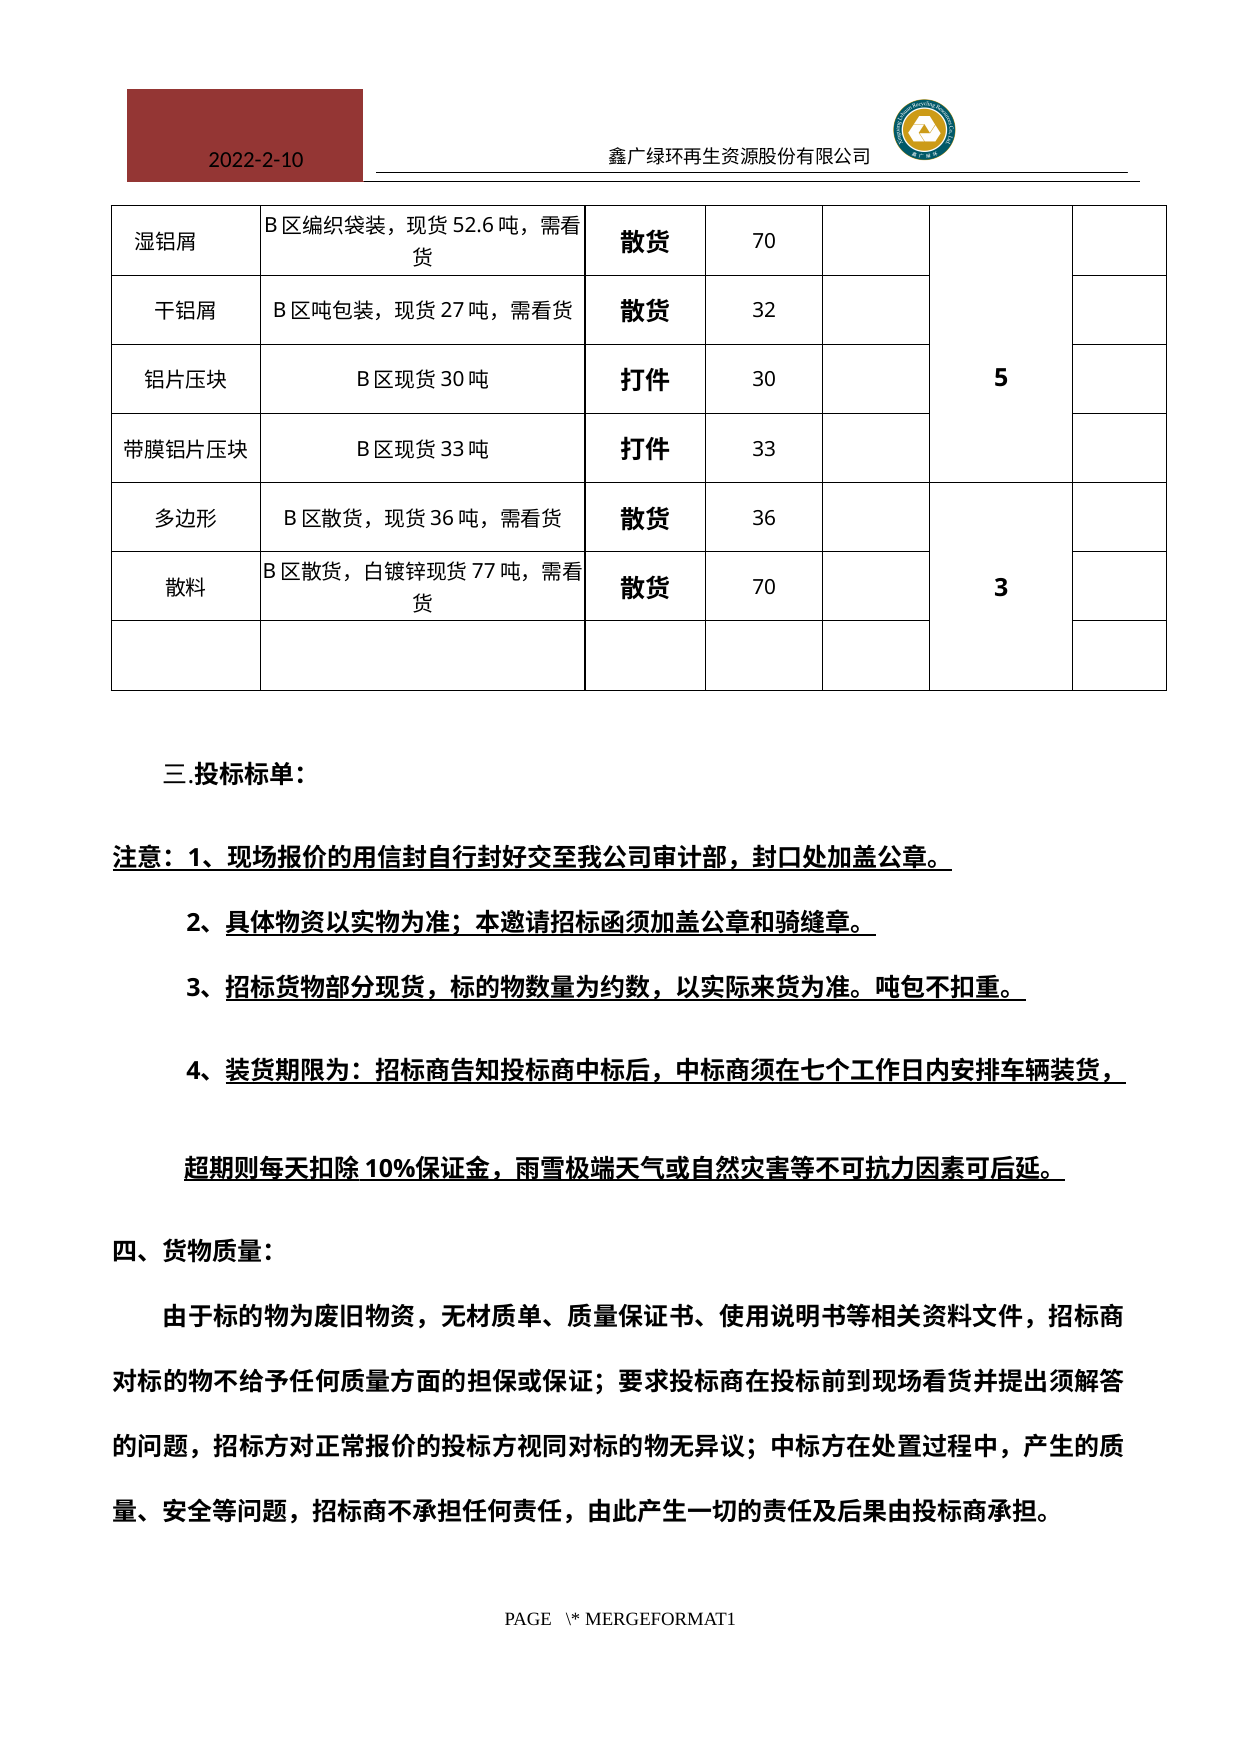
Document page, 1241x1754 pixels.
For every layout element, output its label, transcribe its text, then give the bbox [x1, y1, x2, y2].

table_cell 5 [930, 206, 1072, 482]
table_cell [1073, 621, 1166, 689]
table_cell 打件 [586, 345, 705, 413]
table_cell [586, 621, 705, 689]
table_cell [1073, 414, 1166, 482]
table_cell 散货 [586, 483, 705, 551]
table_cell 36 [706, 483, 822, 551]
table_cell [823, 414, 929, 482]
table_cell [706, 621, 822, 689]
table_cell 铝片压块 [112, 345, 260, 413]
table_cell [823, 483, 929, 551]
list 具体物资以实物为准；本邀请招标函须加盖公章和骑缝章。 [184, 888, 1128, 953]
table_cell [823, 621, 929, 689]
table_cell [261, 621, 584, 689]
table_cell 70 [706, 552, 822, 620]
text 注意：1、现场报价的用信封自行封好交至我公司审计部，封口处加盖公章。 [112, 823, 1128, 888]
table_cell 30 [706, 345, 822, 413]
table_cell 打件 [586, 414, 705, 482]
table_cell B区散货，现货36吨，需看货 [261, 483, 584, 551]
list 装货期限为：招标商告知投标商中标后，中标商须在七个工作日内安排车辆装货，超期则每天扣除10%保证金，雨雪极端天气或自然灾害等不可抗力因素可后延。 [184, 1036, 1128, 1199]
table_cell [1073, 552, 1166, 620]
table_cell [1073, 345, 1166, 413]
table_cell 散料 [112, 552, 260, 620]
text 三.投标标单： [112, 740, 1128, 805]
table_cell [112, 621, 260, 689]
table_cell [823, 345, 929, 413]
table_cell [1073, 206, 1166, 274]
table_cell B区编织袋装，现货52.6吨，需看货 [261, 206, 584, 274]
table_cell B区吨包装，现货27吨，需看货 [261, 276, 584, 344]
table_cell [1073, 276, 1166, 344]
table_cell [823, 206, 929, 274]
table_cell [823, 276, 929, 344]
table_cell B区现货33吨 [261, 414, 584, 482]
table_cell 3 [930, 551, 1072, 620]
table_cell B区散货，白镀锌现货77吨，需看货 [261, 552, 584, 620]
table_cell 散货 [586, 552, 705, 620]
table_cell 70 [706, 206, 822, 274]
table_cell 散货 [586, 206, 705, 274]
picture [892, 96, 959, 164]
text 四、货物质量： [112, 1217, 1128, 1282]
table_cell 散货 [586, 276, 705, 344]
table_cell 32 [706, 276, 822, 344]
table_cell [930, 620, 1072, 689]
table_cell [930, 483, 1072, 551]
table_cell 多边形 [112, 483, 260, 551]
table_cell 33 [706, 414, 822, 482]
table_cell [823, 552, 929, 620]
text 由于标的物为废旧物资，无材质单、质量保证书、使用说明书等相关资料文件，招标商对标的物不给予任何质量方面的担保或保证；要求投标商在投标前到现场看货并提出须解答的问题，招标方对正常报价的投标方视同对标的物无异议；中标方在处置过程中，产生的质量、安全等问题，招标商不承担任何责任，由此产生一切的责任及后果由投标商承担。 [112, 1282, 1128, 1542]
table_cell 湿铝屑 [112, 206, 260, 274]
table_cell B区现货30吨 [261, 345, 584, 413]
list 招标货物部分现货，标的物数量为约数，以实际来货为准。吨包不扣重。 [184, 953, 1128, 1018]
table_cell 干铝屑 [112, 276, 260, 344]
table_cell [1073, 483, 1166, 551]
table_cell 带膜铝片压块 [112, 414, 260, 482]
